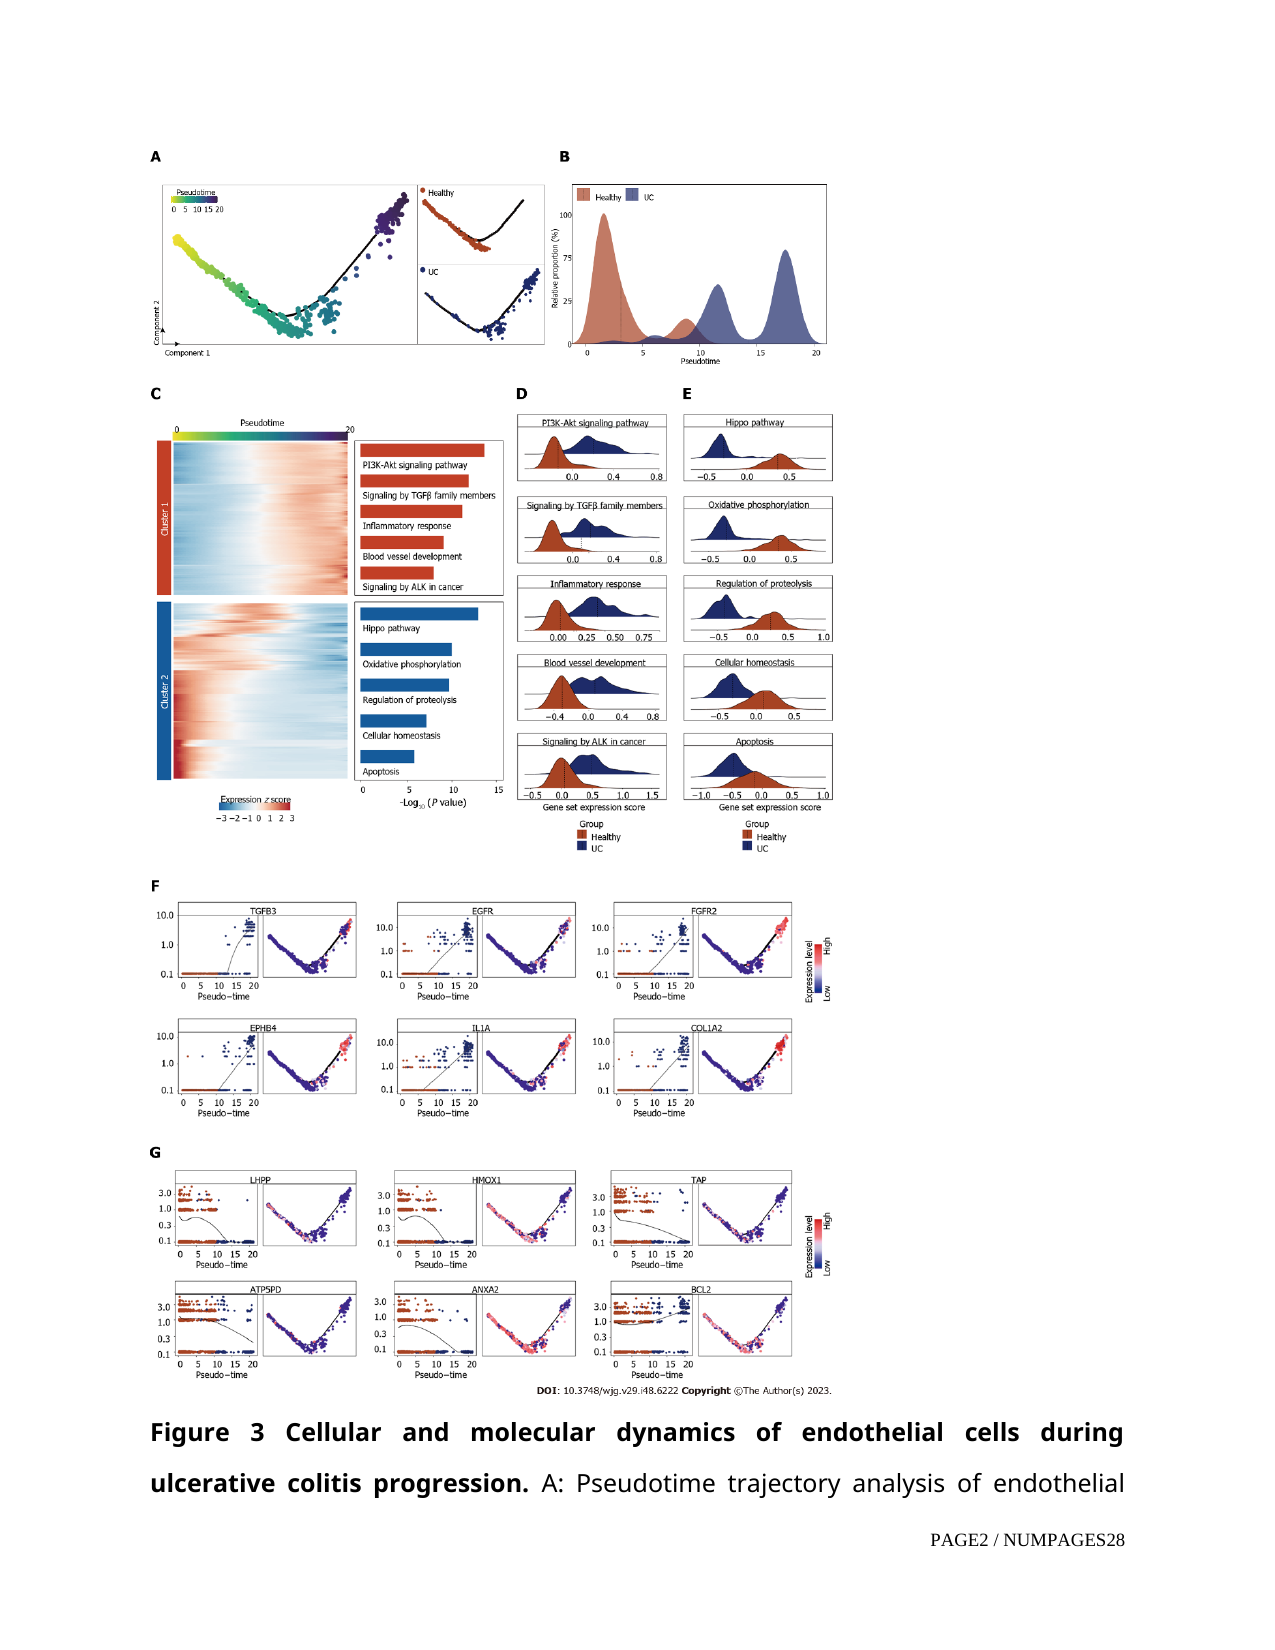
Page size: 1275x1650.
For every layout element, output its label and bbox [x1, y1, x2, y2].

picture [150, 150, 834, 1400]
text [150, 1414, 1125, 1499]
